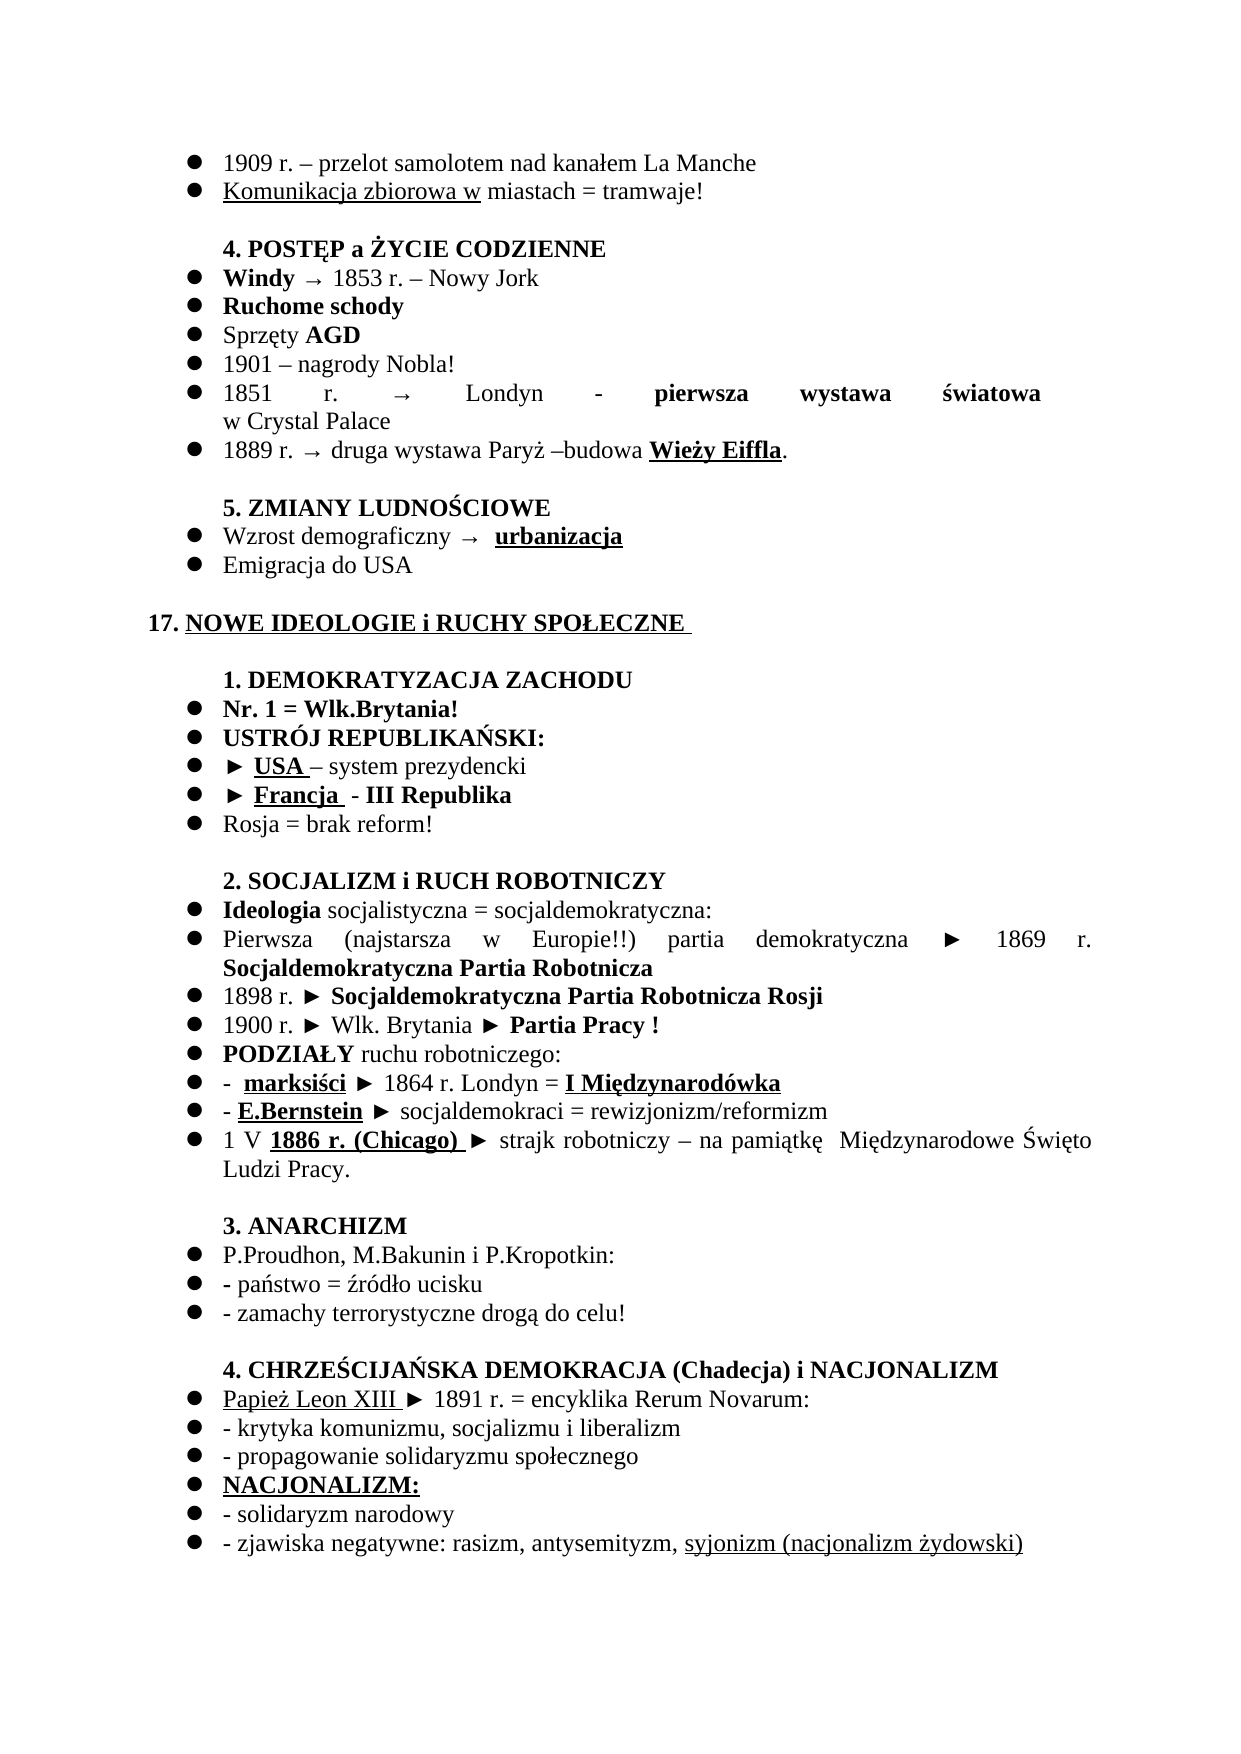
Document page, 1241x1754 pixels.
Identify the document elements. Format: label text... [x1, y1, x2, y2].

text 2. SOCJALIZM i RUCH ROBOTNICZY [223, 866, 1093, 895]
list Ruchome schody [185, 291, 1093, 320]
list - marksiści ► 1864 r. Londyn = I Międzynarodówka [185, 1068, 1093, 1096]
list 1 V 1886 r. (Chicago) ► strajk robotniczy – na pamiątkę Międzynarodowe Święto Ludzi Pracy. [185, 1125, 1093, 1183]
list Wzrost demograficzny → urbanizacja [185, 521, 1093, 550]
list - państwo = źródło ucisku [185, 1269, 1093, 1298]
list Komunikacja zbiorowa w miastach = tramwaje! [185, 176, 1093, 205]
list Ideologia socjalistyczna = socjaldemokratyczna: [185, 895, 1093, 924]
list - zjawiska negatywne: rasizm, antysemityzm, syjonizm (nacjonalizm żydowski) [185, 1528, 1093, 1556]
list - krytyka komunizmu, socjalizmu i liberalizm [185, 1413, 1093, 1441]
list 1900 r. ► Wlk. Brytania ► Partia Pracy ! [185, 1010, 1093, 1039]
list ► Francja - III Republika [185, 780, 1093, 809]
list 1909 r. – przelot samolotem nad kanałem La Manche [185, 148, 1093, 176]
list 1889 r. → druga wystawa Paryż –budowa Wieży Eiffla. [185, 435, 1093, 464]
list Nr. 1 = Wlk.Brytania! [185, 694, 1093, 723]
list - propagowanie solidaryzmu społecznego [185, 1441, 1093, 1470]
list - solidaryzm narodowy [185, 1499, 1093, 1528]
list Rosja = brak reform! [185, 809, 1093, 838]
text 3. ANARCHIZM [223, 1211, 1093, 1240]
text 4. CHRZEŚCIJAŃSKA DEMOKRACJA (Chadecja) i NACJONALIZM [223, 1355, 1093, 1384]
list - E.Bernstein ► socjaldemokraci = rewizjonizm/reformizm [185, 1096, 1093, 1125]
list Pierwsza (najstarsza w Europie!!) partia demokratyczna ► 1869 r. Socjaldemokratyczna Partia Robotnicza [185, 924, 1093, 981]
text 1. DEMOKRATYZACJA ZACHODU [223, 665, 1093, 694]
list Windy → 1853 r. – Nowy Jork [185, 263, 1093, 291]
list Sprzęty AGD [185, 320, 1093, 349]
list 1901 – nagrody Nobla! [185, 349, 1093, 378]
list PODZIAŁY ruchu robotniczego: [185, 1039, 1093, 1068]
list 1851 r. → Londyn - pierwsza wystawa światowa w Crystal Palace [185, 378, 1093, 435]
list 1898 r. ► Socjaldemokratyczna Partia Robotnicza Rosji [185, 981, 1093, 1010]
list Papież Leon XIII ► 1891 r. = encyklika Rerum Novarum: [185, 1384, 1093, 1413]
list - zamachy terrorystyczne drogą do celu! [185, 1298, 1093, 1326]
text 17. NOWE IDEOLOGIE i RUCHY SPOŁECZNE [148, 608, 1093, 636]
list NACJONALIZM: [185, 1470, 1093, 1499]
list USTRÓJ REPUBLIKAŃSKI: [185, 723, 1093, 751]
list Emigracja do USA [185, 550, 1093, 579]
text 4. POSTĘP a ŻYCIE CODZIENNE [223, 234, 1093, 263]
list P.Proudhon, M.Bakunin i P.Kropotkin: [185, 1240, 1093, 1269]
list ► USA – system prezydencki [185, 751, 1093, 780]
text 5. ZMIANY LUDNOŚCIOWE [223, 493, 1093, 521]
